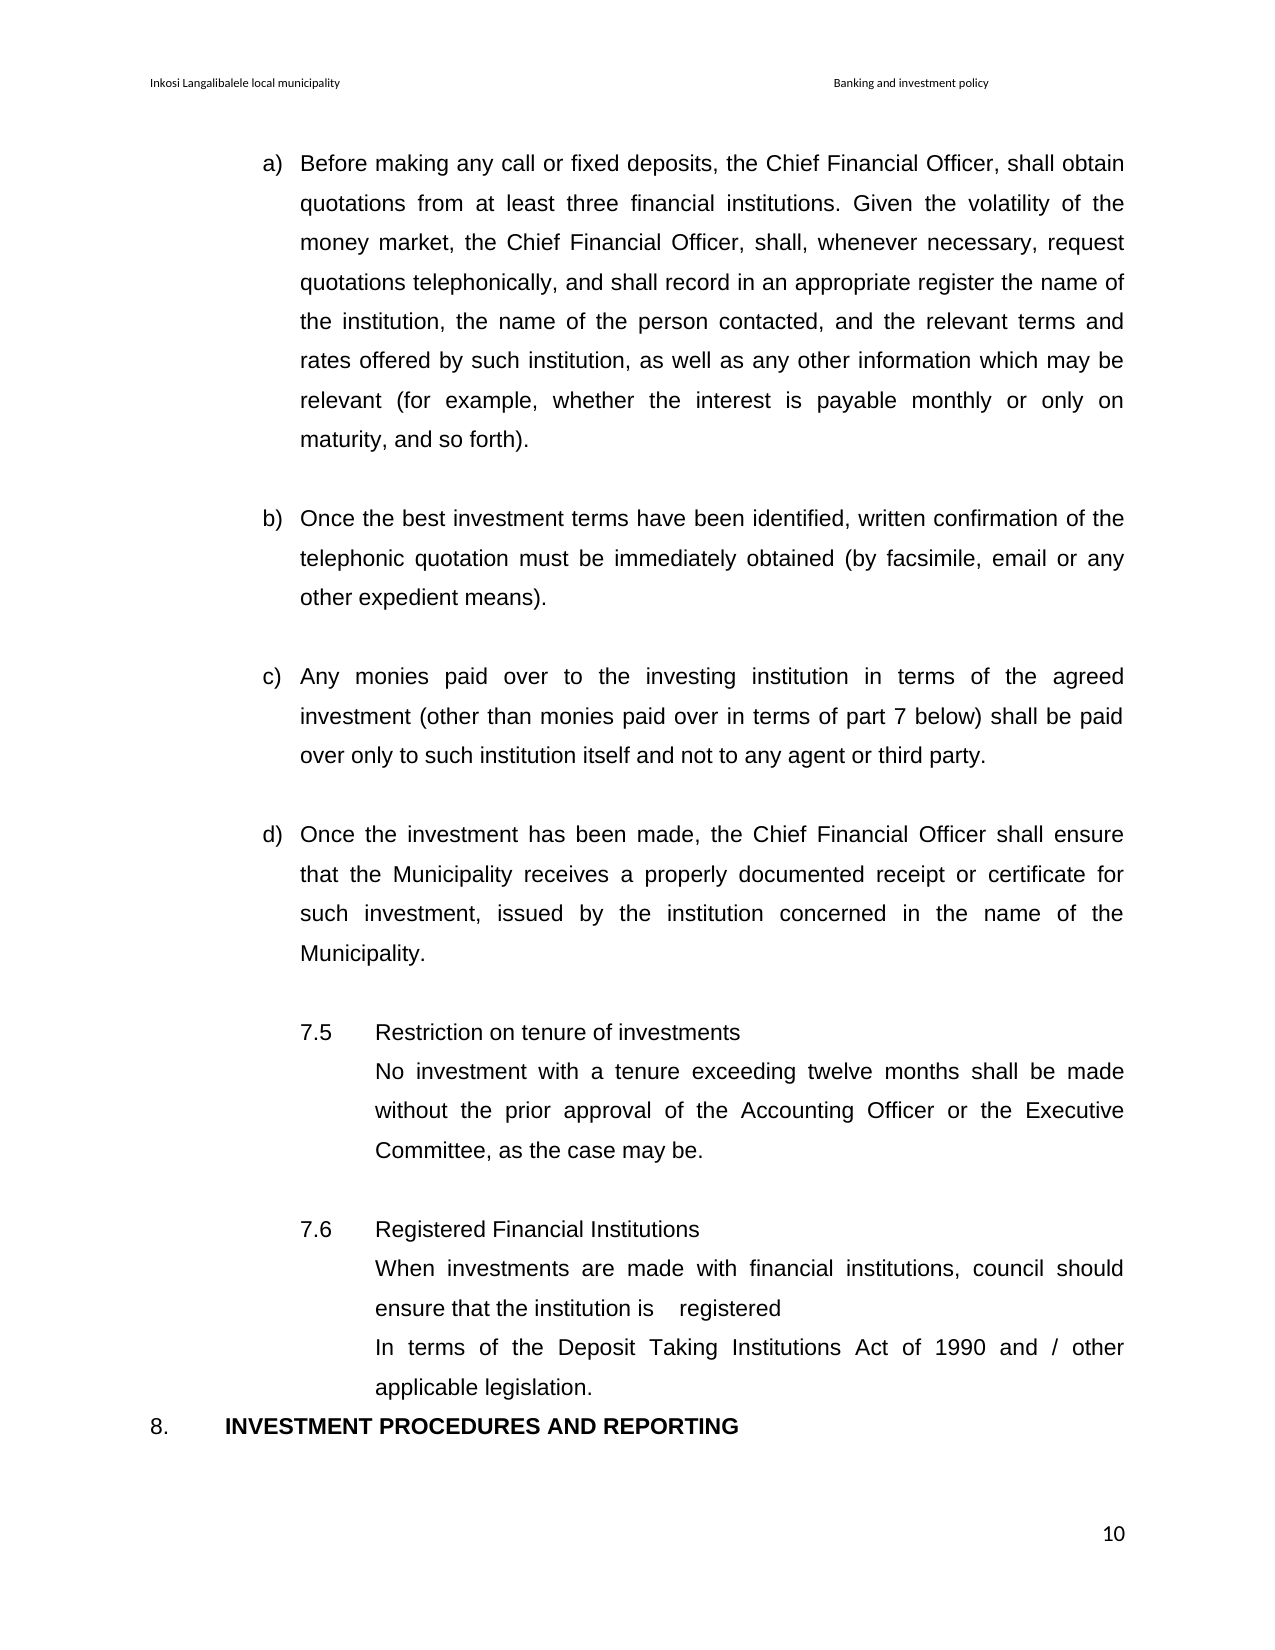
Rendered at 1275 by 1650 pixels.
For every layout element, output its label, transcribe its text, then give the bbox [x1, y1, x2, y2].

list Once the investment has been made, the Chief Financial Officer shall ensure that the Municipality receives a properly documented receipt or certificate for such investment, issued by the institution concerned in the name of the Municipality. [262, 821, 1125, 966]
list Any monies paid over to the investing institution in terms of the agreed investment (other than monies paid over in terms of part 7 below) shall be paid over only to such institution itself and not to any agent or third party. [262, 663, 1125, 768]
text 8. INVESTMENT PROCEDURES AND REPORTING [150, 1413, 1125, 1440]
text 7.5 Restriction on tenure of investments [268, 1018, 1125, 1045]
text No investment with a tenure exceeding twelve months shall be made without the prior approval of the Accounting Officer or the Executive Committee, as the case may be. [375, 1058, 1125, 1163]
text 7.6 Registered Financial Institutions [150, 1216, 1125, 1242]
list Once the best investment terms have been identified, written confirmation of the telephonic quotation must be immediately obtained (by facsimile, email or any other expedient means). [262, 505, 1125, 611]
text When investments are made with financial institutions, council should ensure that the institution is registered [375, 1255, 1125, 1321]
list Before making any call or fixed deposits, the Chief Financial Officer, shall obtain quotations from at least three financial institutions. Given the volatility of the money market, the Chief Financial Officer, shall, whenever necessary, request quotations telephonically, and shall record in an appropriate register the name of the institution, the name of the person contacted, and the relevant terms and rates offered by such institution, as well as any other information which may be relevant (for example, whether the interest is payable monthly or only on maturity, and so forth). [262, 150, 1125, 453]
text In terms of the Deposit Taking Institutions Act of 1990 and / other applicable legislation. [375, 1334, 1125, 1400]
